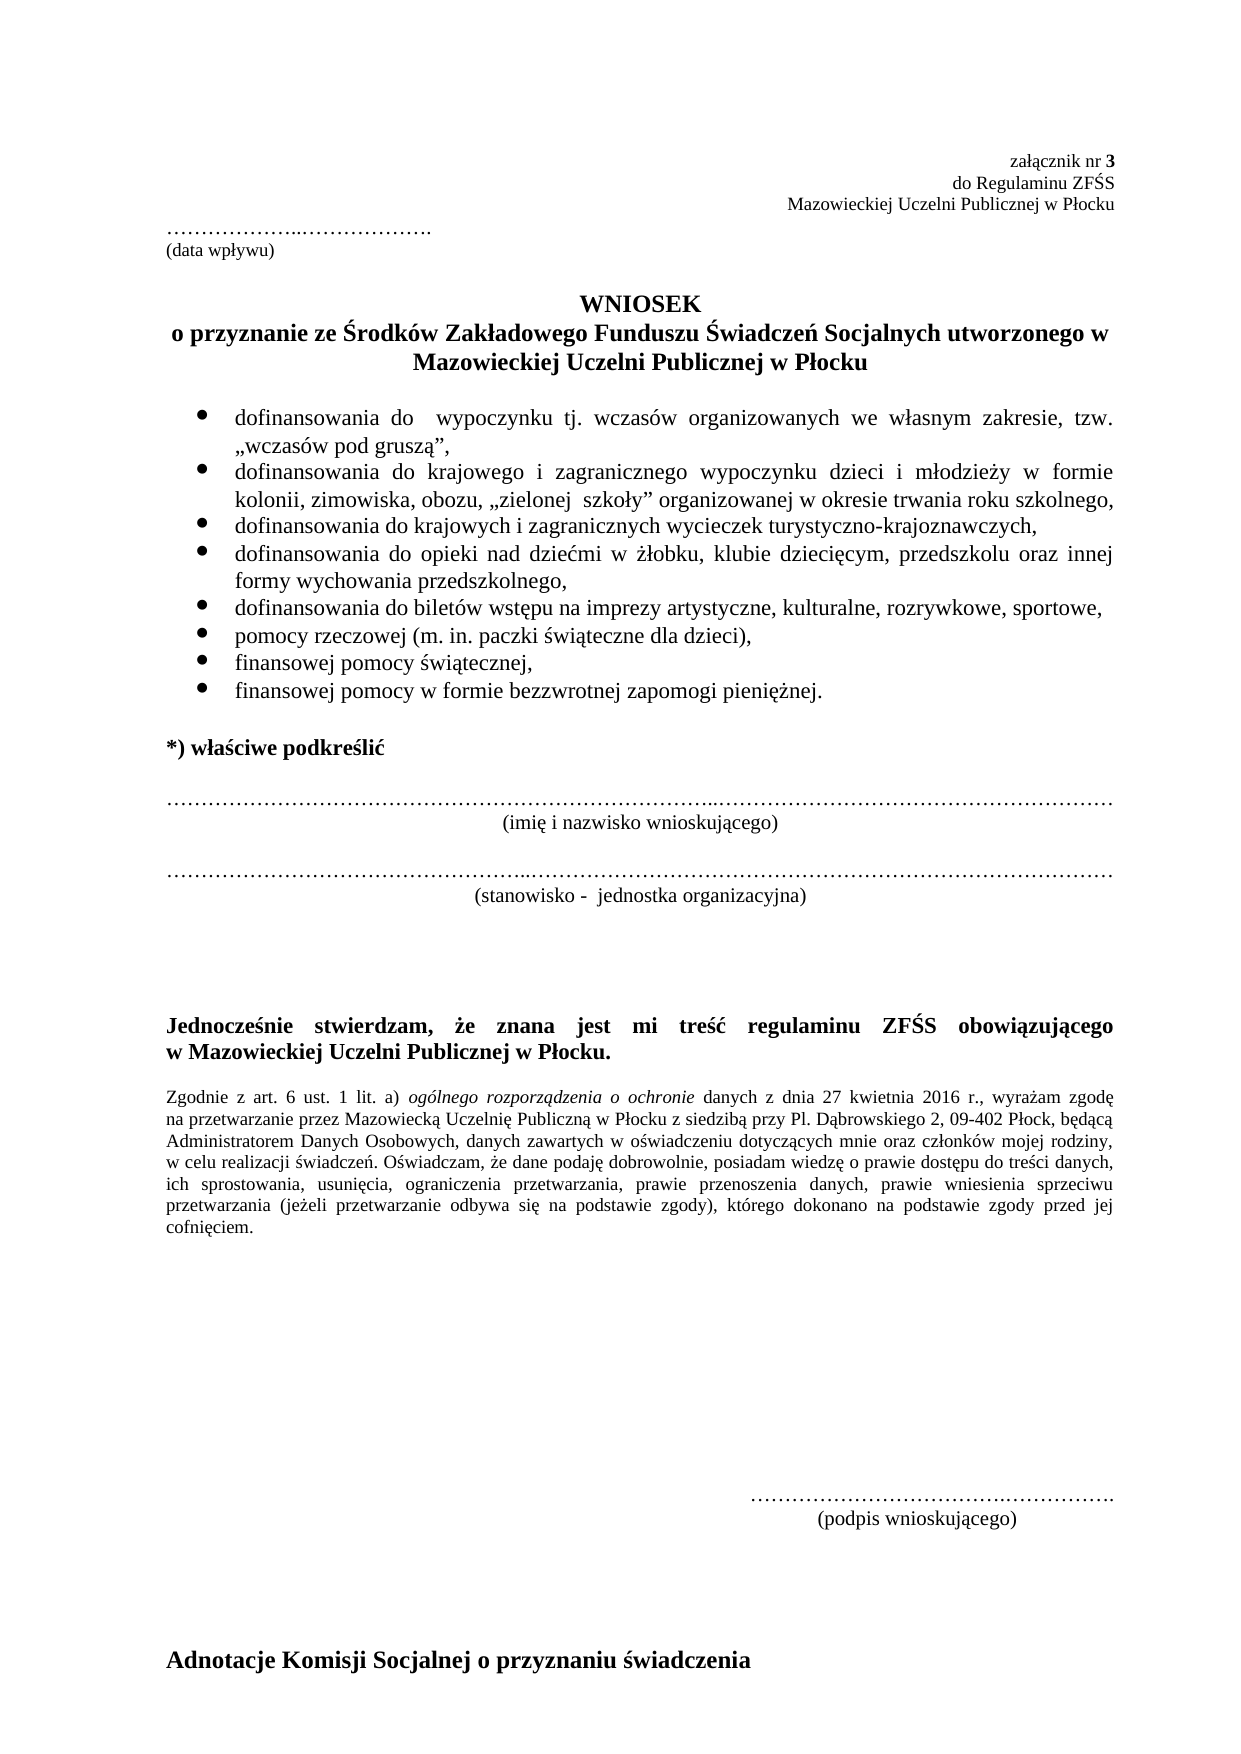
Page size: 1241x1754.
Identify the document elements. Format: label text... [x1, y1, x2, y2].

text (stanowisko - jednostka organizacyjna) [166, 882, 1115, 907]
list dofinansowania do opieki nad dziećmi w żłobku, klubie dziecięcym, przedszkolu oraz innej formy wychowania przedszkolnego, [197, 540, 1115, 594]
list finansowej pomocy w formie bezzwrotnej zapomogi pieniężnej. [197, 677, 1115, 705]
text (data wpływu) [166, 239, 1115, 260]
text ……………………………….……………. [749, 1482, 1115, 1506]
subtitle załącznik nr 3 [676, 150, 1115, 172]
text ……………………………………………..………………………………………………………………………… [166, 858, 1115, 882]
text ………………..………………. [166, 215, 1115, 239]
list finansowej pomocy świątecznej, [197, 649, 1115, 677]
list dofinansowania do biletów wstępu na imprezy artystyczne, kulturalne, rozrywkowe, sportowe, [197, 594, 1115, 622]
list pomocy rzeczowej (m. in. paczki świąteczne dla dzieci), [197, 622, 1115, 649]
text Zgodnie z art. 6 ust. 1 lit. a) ogólnego rozporządzenia o ochronie danych z dnia 27 kwietnia 2016 r., wyrażam zgodę na przetwarzanie przez Mazowiecką Uczelnię Publiczną w Płocku z siedzibą przy Pl. Dąbrowskiego 2, 09-402 Płock, będącą Administratorem Danych Osobowych, danych zawartych w oświadczeniu dotyczących mnie oraz członków mojej rodziny, w celu realizacji świadczeń. Oświadczam, że dane podaję dobrowolnie, posiadam wiedzę o prawie dostępu do treści danych, ich sprostowania, usunięcia, ograniczenia przetwarzania, prawie przenoszenia danych, prawie wniesienia sprzeciwu przetwarzania (jeżeli przetwarzanie odbywa się na podstawie zgody), którego dokonano na podstawie zgody przed jej cofnięciem. [166, 1086, 1115, 1237]
text WNIOSEK [166, 289, 1115, 318]
text *) właściwe podkreślić [166, 733, 1115, 760]
text (imię i nazwisko wnioskującego) [166, 810, 1115, 834]
text ……………………………………………………………………..………………………………………………… [166, 786, 1115, 810]
text do Regulaminu ZFŚS [676, 172, 1115, 193]
text o przyznanie ze Środków Zakładowego Funduszu Świadczeń Socjalnych utworzonego w Mazowieckiej Uczelni Publicznej w Płocku [166, 318, 1115, 375]
list dofinansowania do krajowych i zagranicznych wycieczek turystyczno-krajoznawczych, [197, 512, 1115, 540]
list dofinansowania do krajowego i zagranicznego wypoczynku dzieci i młodzieży w formie kolonii, zimowiska, obozu, „zielonej szkoły” organizowanej w okresie trwania roku szkolnego, [197, 458, 1115, 512]
list dofinansowania do wypoczynku tj. wczasów organizowanych we własnym zakresie, tzw. „wczasów pod gruszą”, [197, 404, 1115, 458]
text Jednocześnie stwierdzam, że znana jest mi treść regulaminu ZFŚS obowiązującego w Mazowieckiej Uczelni Publicznej w Płocku. [166, 1012, 1115, 1065]
text (podpis wnioskującego) [749, 1506, 1115, 1530]
text Mazowieckiej Uczelni Publicznej w Płocku [676, 193, 1115, 215]
text Adnotacje Komisji Socjalnej o przyznaniu świadczenia [166, 1645, 1115, 1673]
